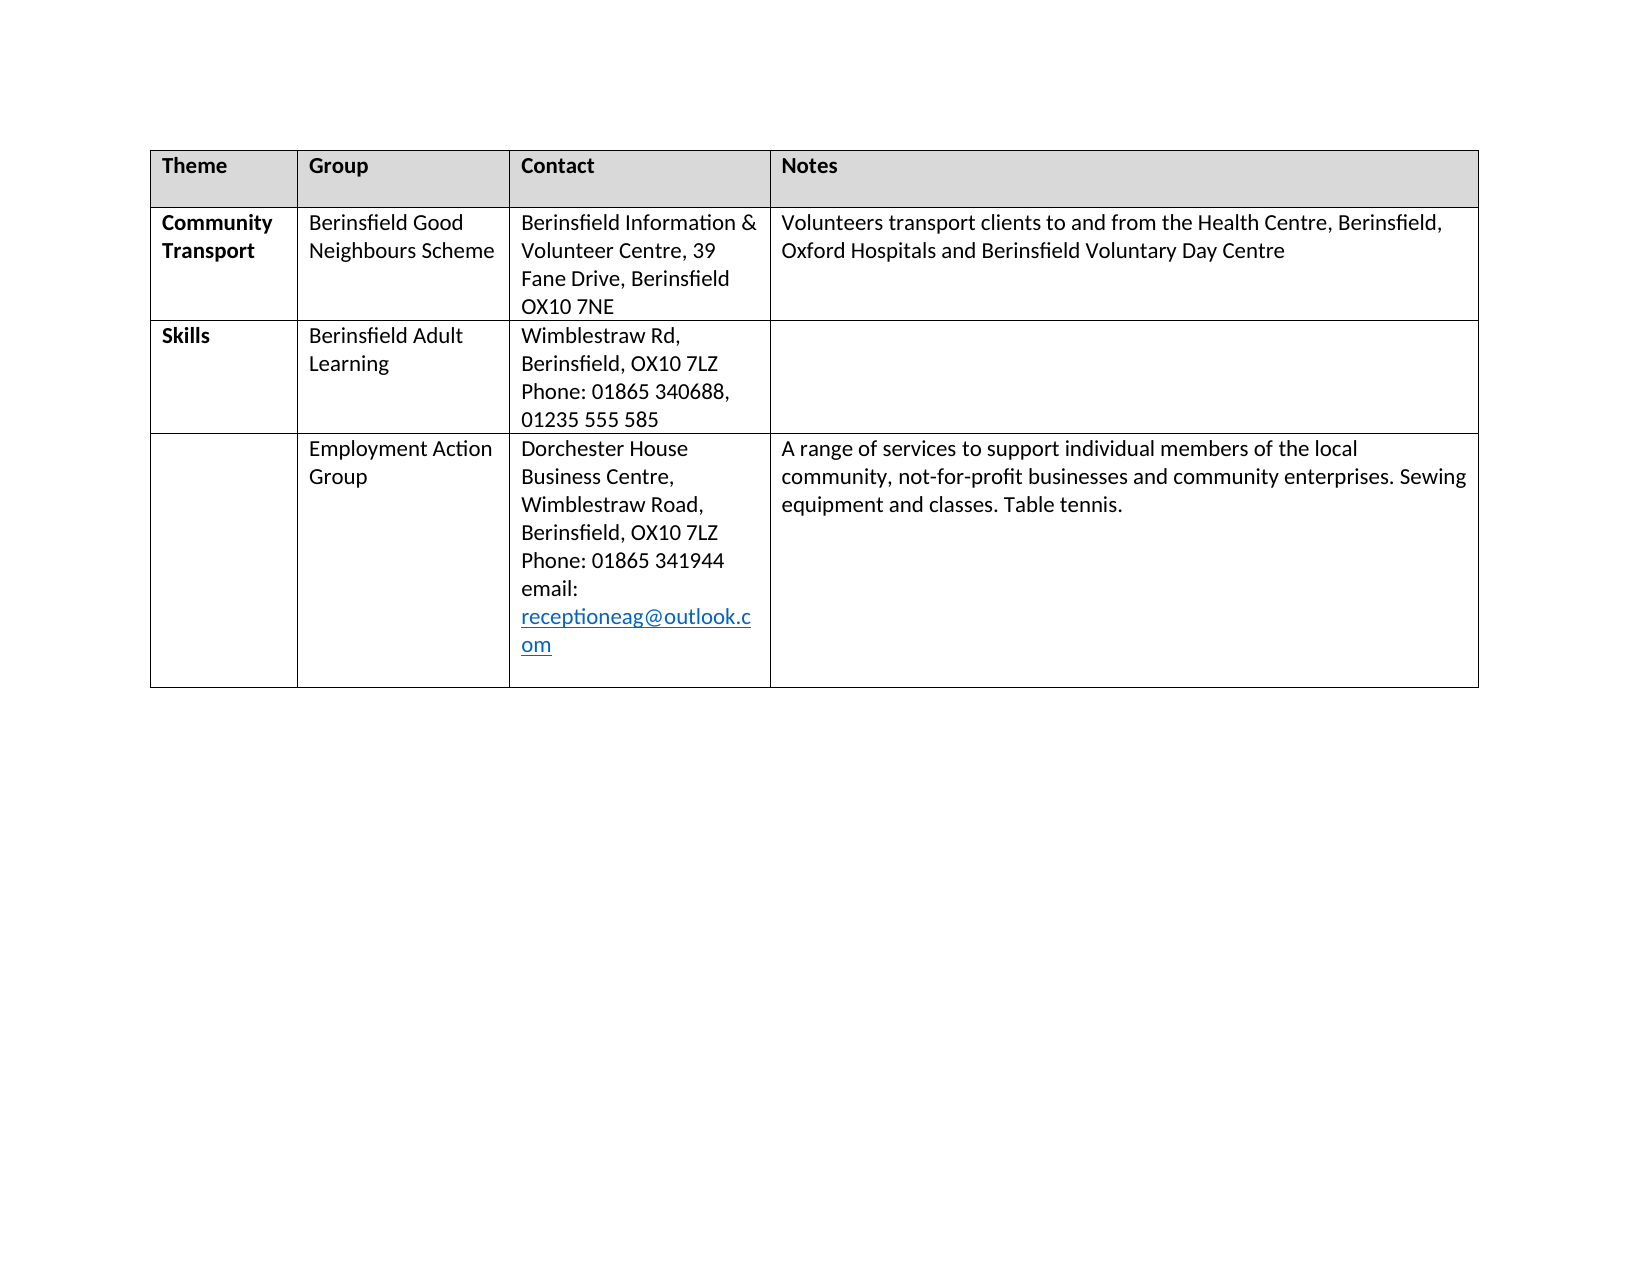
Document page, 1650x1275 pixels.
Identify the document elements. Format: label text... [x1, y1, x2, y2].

table_header Contact [510, 151, 770, 207]
table_cell Volunteers transport clients to and from the Health Centre, Berinsfield, Oxford Hospitals and Berinsfield Voluntary Day Centre [771, 208, 1478, 320]
table_cell Berinsfield Good Neighbours Scheme [298, 208, 509, 320]
table_cell Berinsfield Adult Learning [298, 321, 509, 433]
table_header Notes [771, 151, 1478, 207]
table_cell [151, 434, 297, 687]
table_cell Berinsfield Information & Volunteer Centre, 39 Fane Drive, Berinsfield OX10 7NE [510, 208, 770, 320]
table_cell Employment Action Group [298, 434, 509, 687]
table_header Group [298, 151, 509, 207]
table_cell Wimblestraw Rd, Berinsfield, OX10 7LZ Phone: 01865 340688, 01235 555 585 [510, 321, 770, 433]
table_cell Skills [151, 321, 297, 433]
table_cell [771, 321, 1478, 433]
table_header Theme [151, 151, 297, 207]
table_cell Dorchester House Business Centre, Wimblestraw Road, Berinsfield, OX10 7LZ Phone: 01865 341944 email: receptioneag@outlook.com [510, 434, 770, 687]
table_cell A range of services to support individual members of the local community, not-for-profit businesses and community enterprises. Sewing equipment and classes. Table tennis. [771, 434, 1478, 687]
table_cell Community Transport [151, 208, 297, 320]
